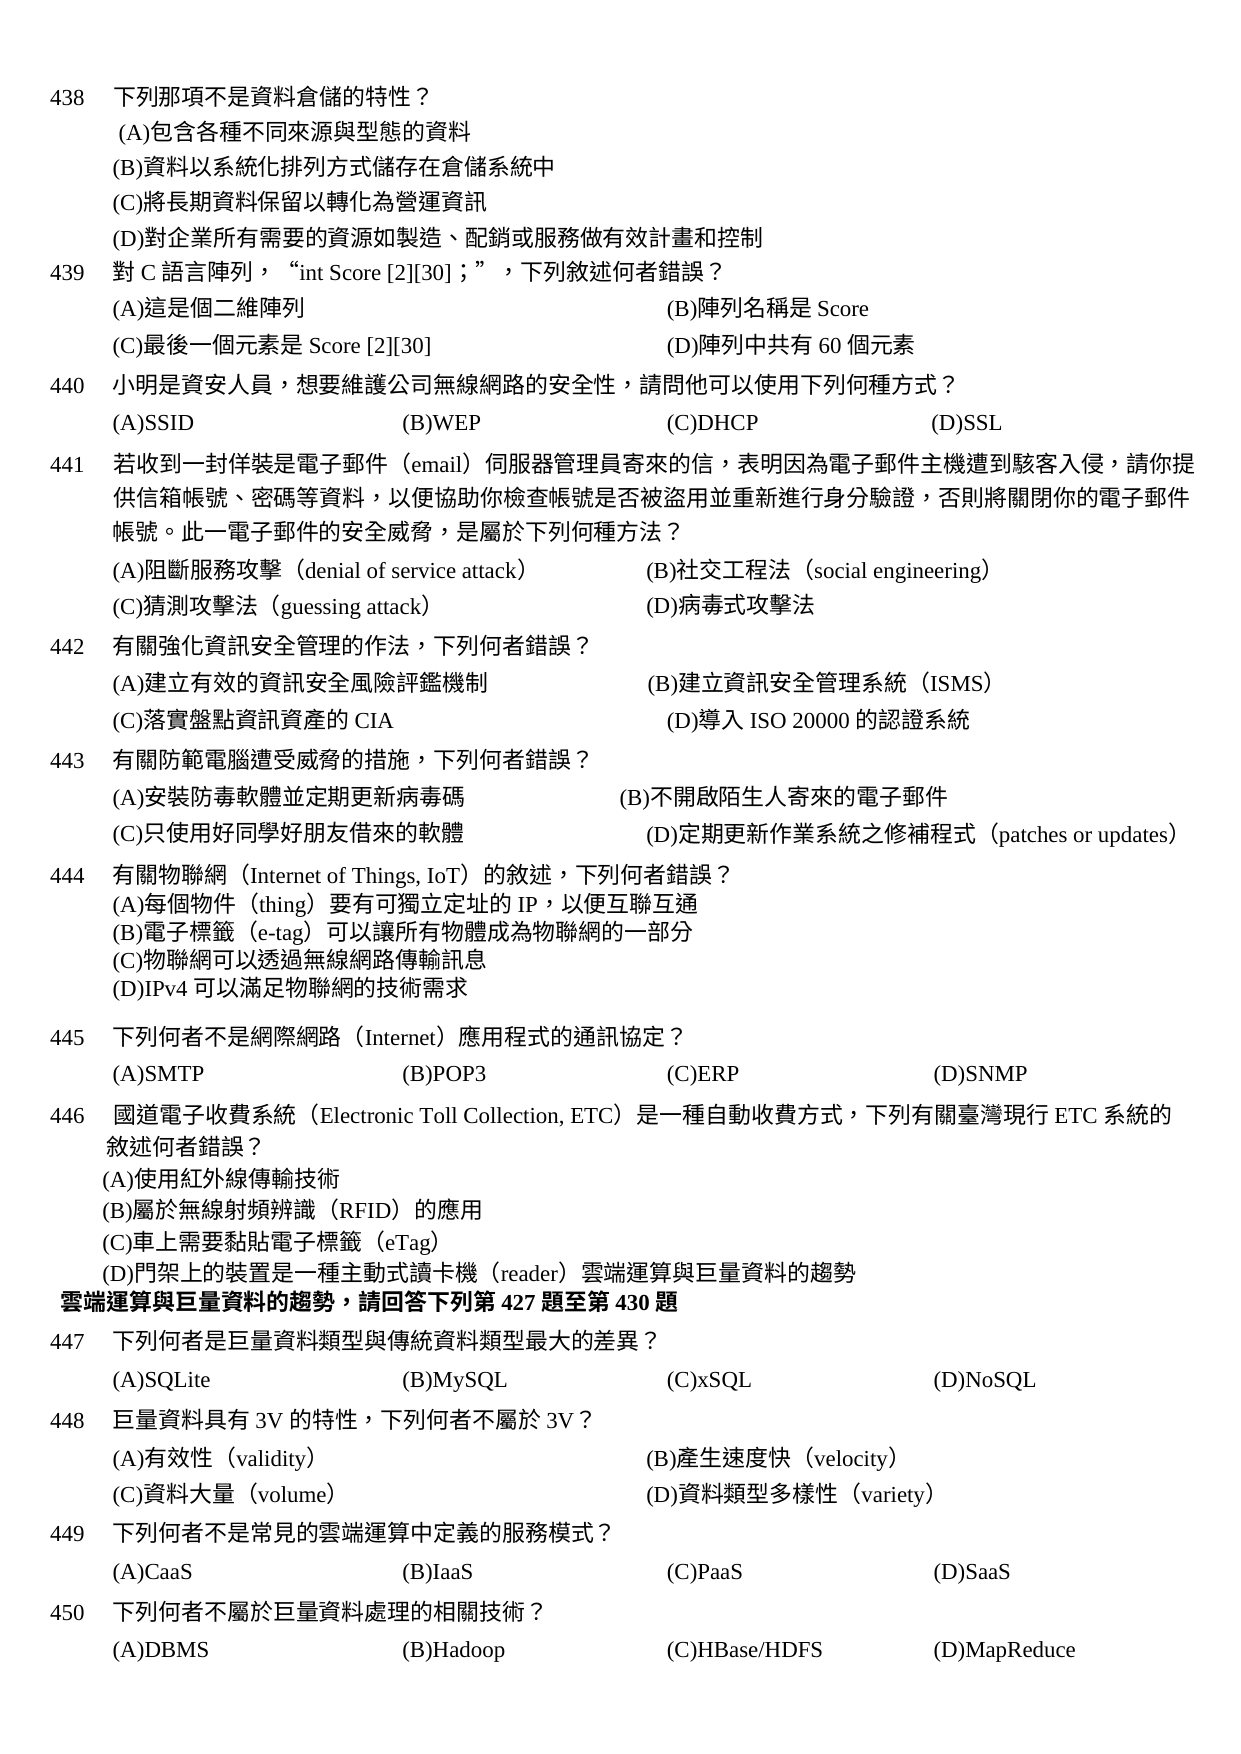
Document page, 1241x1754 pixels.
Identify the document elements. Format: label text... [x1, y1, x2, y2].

list 巨量資料具有 3V 的特性，下列何者不屬於 3V？ [50, 1402, 1202, 1436]
text (A)阻斷服務攻擊（denial of service attack） [112, 556, 571, 584]
list 有關防範電腦遭受威脅的措施，下列何者錯誤？ [50, 741, 1202, 775]
text (A)使用紅外線傳輸技術 (B)屬於無線射頻辨識（RFID）的應用 (C)車上需要黏貼電子標籤（eTag） (D)門架上的裝置是一種主動式讀卡機（reader）雲端運算與巨量資料的趨勢 [339, 1162, 1176, 1288]
text (D)病毒式攻擊法 [646, 591, 1181, 619]
text 敘述何者錯誤？ [60, 1130, 1179, 1162]
text (A)SSID (B)WEP (C)DHCP (D)SSL [112, 409, 1181, 436]
list 下列何者不是常見的雲端運算中定義的服務模式？ [50, 1515, 1202, 1549]
list 下列何者是巨量資料類型與傳統資料類型最大的差異？ [50, 1322, 1202, 1356]
text (C)落實盤點資訊資產的 CIA (D)導入 ISO 20000 的認證系統 [112, 707, 1181, 734]
text 供信箱帳號、密碼等資料，以便協助你檢查帳號是否被盜用並重新進行身分驗證，否則將關閉你的電子郵件帳號。此一電子郵件的安全威脅，是屬於下列何種方法？ [112, 479, 1202, 547]
text (A)建立有效的資訊安全風險評鑑機制 (B)建立資訊安全管理系統（ISMS） [112, 665, 1181, 698]
text (A)安裝防毒軟體並定期更新病毒碼 (B)不開啟陌生人寄來的電子郵件 [112, 784, 1181, 811]
text (A)SQLite (B)MySQL (C)xSQL (D)NoSQL [112, 1366, 1181, 1392]
text (D)定期更新作業系統之修補程式（patches or updates） [646, 821, 1192, 848]
text (A)每個物件（thing）要有可獨立定址的 IP，以便互聯互通 (B)電子標籤（e-tag）可以讓所有物體成為物聯網的一部分 (C)物聯網可以透過無線網路傳輸訊息 (D)IPv4 可以滿足物聯網的技術需求 [112, 891, 1181, 1002]
text (A)CaaS (B)IaaS (C)PaaS (D)SaaS [112, 1558, 1181, 1584]
list 有關物聯網（Internet of Things, IoT）的敘述，下列何者錯誤？ [50, 857, 1202, 891]
text (C)只使用好同學好朋友借來的軟體 [112, 820, 571, 847]
text (A)這是個二維陣列 (B)陣列名稱是 Score [112, 290, 1181, 323]
text (A)DBMS (B)Hadoop (C)HBase/HDFS (D)MapReduce [112, 1636, 1181, 1662]
list 小明是資安人員，想要維護公司無線網路的安全性，請問他可以使用下列何種方式？ [50, 366, 1202, 400]
text (A)SMTP (B)POP3 (C)ERP (D)SNMP [112, 1061, 1181, 1087]
list 對 C 語言陣列，“int Score [2][30]；”，下列敘述何者錯誤？ [50, 253, 1202, 287]
text (D)資料類型多樣性（variety） [646, 1480, 1181, 1508]
text (C)資料大量（volume） [112, 1480, 571, 1508]
list 若收到一封佯裝是電子郵件（email）伺服器管理員寄來的信，表明因為電子郵件主機遭到駭客入侵，請你提 [50, 445, 1202, 479]
text (A)有效性（validity） [112, 1444, 571, 1472]
text 雲端運算與巨量資料的趨勢，請回答下列第 427 題至第 430 題 [60, 1288, 1181, 1316]
list 下列何者不是網際網路（Internet）應用程式的通訊協定？ [50, 1018, 1202, 1052]
list 下列何者不屬於巨量資料處理的相關技術？ [50, 1593, 1202, 1627]
text (B)產生速度快（velocity） [646, 1444, 1181, 1472]
list 國道電子收費系統（Electronic Toll Collection, ETC）是一種自動收費方式，下列有關臺灣現行 ETC 系統的 [50, 1097, 1202, 1130]
list 有關強化資訊安全管理的作法，下列何者錯誤？ [50, 627, 1202, 661]
text (A)包含各種不同來源與型態的資料 (B)資料以系統化排列方式儲存在倉儲系統中 (C)將長期資料保留以轉化為營運資訊 (D)對企業所有需要的資源如製造、配銷或服務做有效計畫和控制 [112, 112, 815, 253]
text (C)最後一個元素是 Score [2][30] (D)陣列中共有 60 個元素 [112, 331, 1181, 359]
list 下列那項不是資料倉儲的特性？ [50, 78, 1202, 112]
text (B)社交工程法（social engineering） [646, 556, 1181, 584]
text (C)猜測攻擊法（guessing attack） [112, 592, 571, 620]
